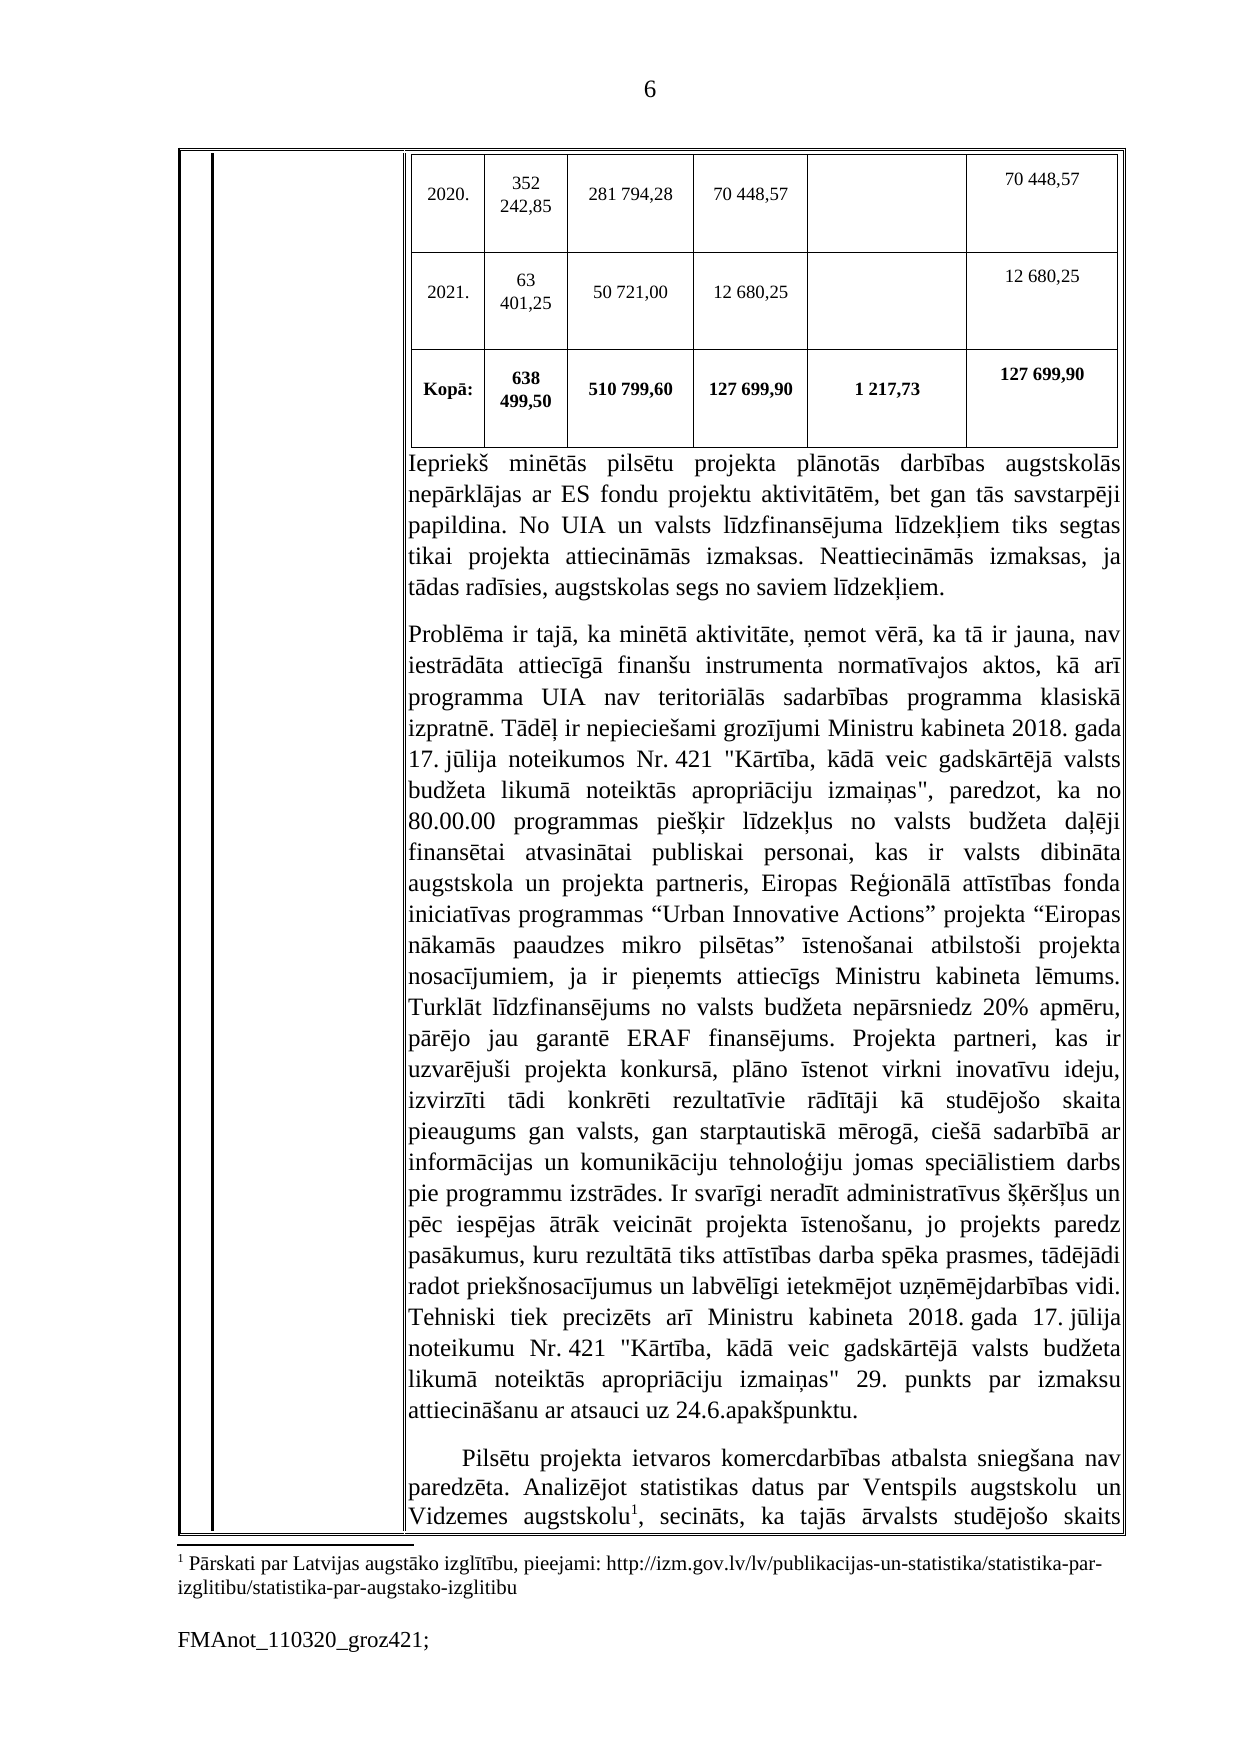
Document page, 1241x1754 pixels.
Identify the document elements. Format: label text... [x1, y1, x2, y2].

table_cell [405, 151, 1123, 1533]
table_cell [212, 151, 405, 1533]
table_cell 2. [181, 151, 212, 1533]
